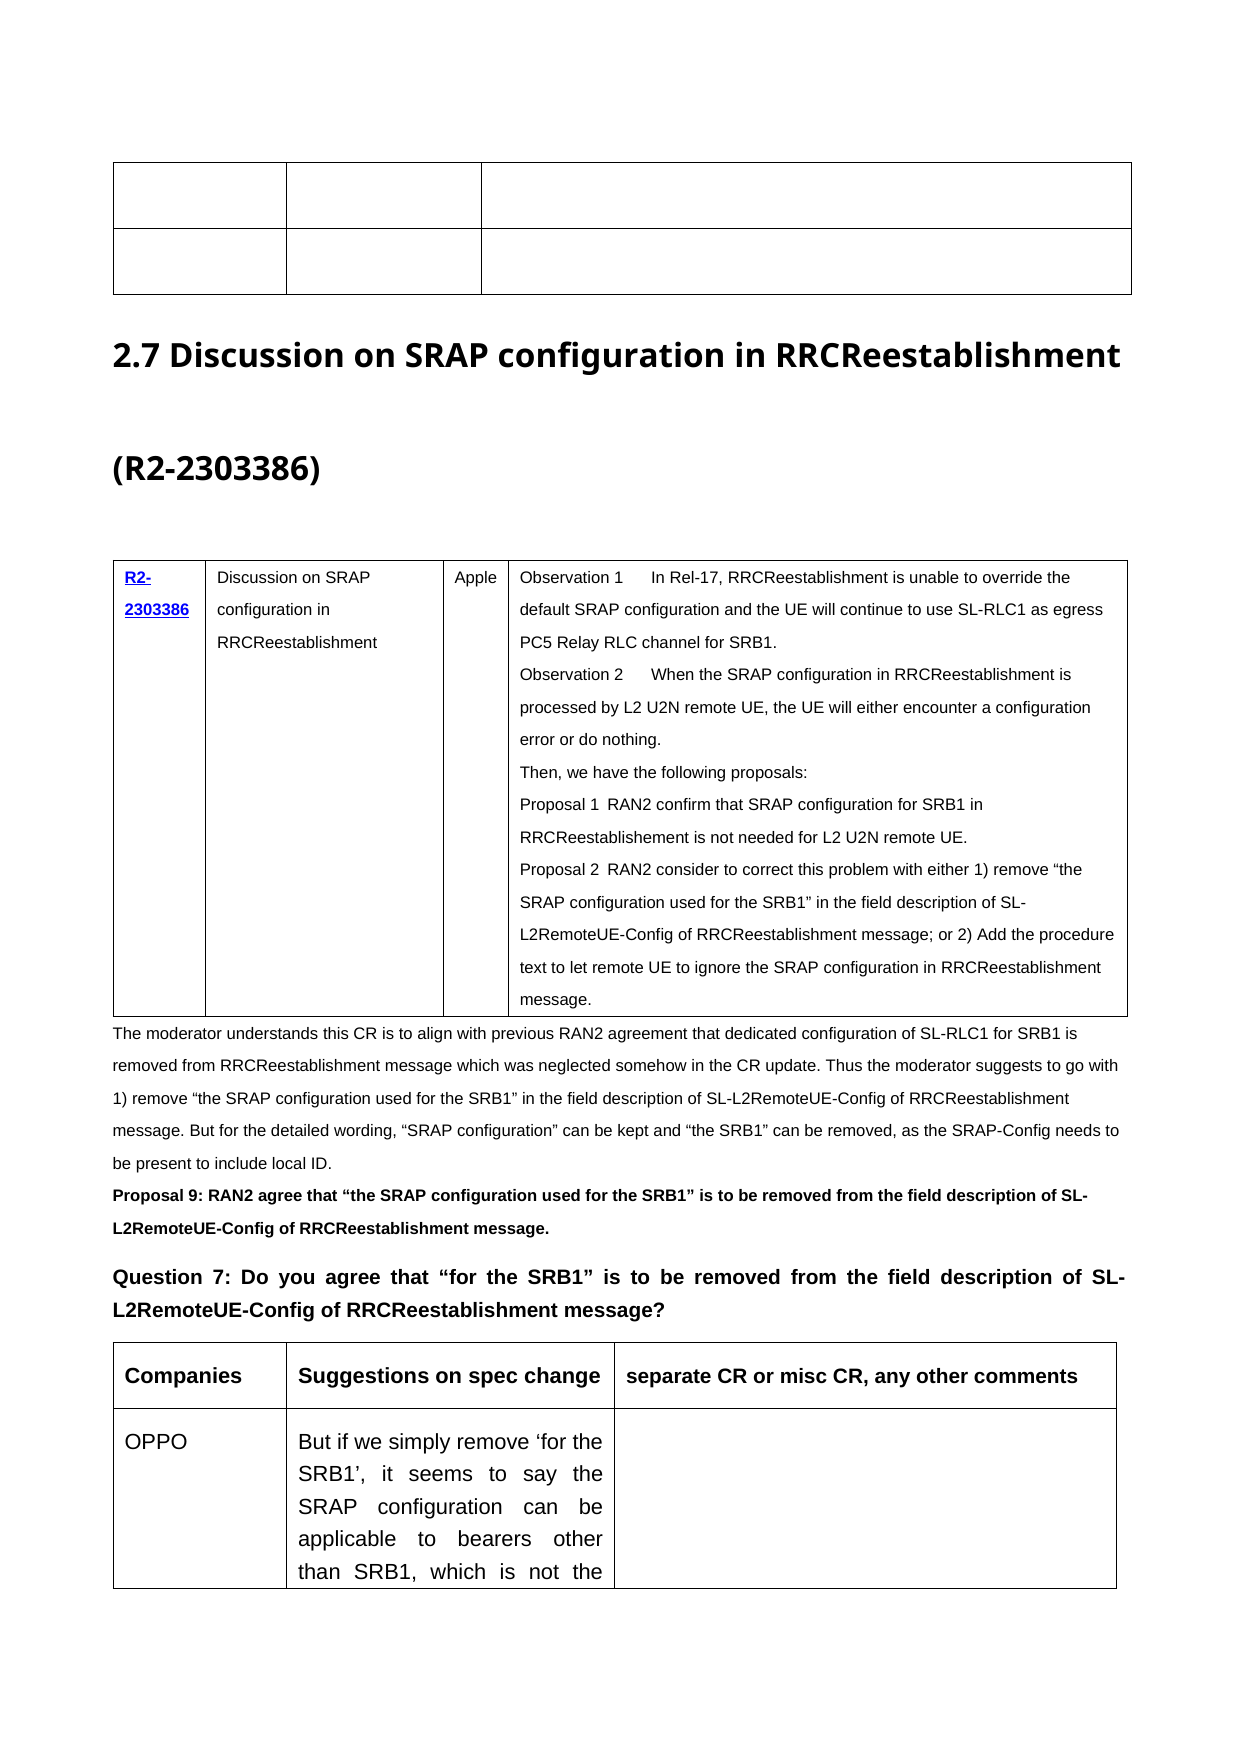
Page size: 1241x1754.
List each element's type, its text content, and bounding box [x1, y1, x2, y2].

table_cell [482, 229, 1131, 294]
table_cell [114, 163, 286, 228]
table_cell [287, 229, 481, 294]
text Proposal 9: RAN2 agree that “the SRAP configuration used for the SRB1” is to be removed from the field description of SL-L2RemoteUE-Config of RRCReestablishment message. [112, 1179, 1128, 1244]
subtitle 2.7 Discussion on SRAP configuration in RRCReestablishment (R2-2303386) [112, 322, 1128, 499]
table_header Apple [444, 561, 508, 1016]
table_header R2-2303386 [114, 561, 205, 1016]
table_header Companies [114, 1343, 286, 1408]
table_cell [114, 229, 286, 294]
table_header Observation 1 In Rel-17, RRCReestablishment is unable to override the default SRAP configuration and the UE will continue to use SL-RLC1 as egress PC5 Relay RLC channel for SRB1. Observation 2 When the SRAP configuration in RRCReestablishment is processed by L2 U2N remote UE, the UE will either encounter a configuration error or do nothing. Then, we have the following proposals: Proposal 1 RAN2 confirm that SRAP configuration for SRB1 in RRCReestablishement is not needed for L2 U2N remote UE. Proposal 2 RAN2 consider to correct this problem with either 1) remove “the SRAP configuration used for the SRB1” in the field description of SL-L2RemoteUE-Config of RRCReestablishment message; or 2) Add the procedure text to let remote UE to ignore the SRAP configuration in RRCReestablishment message. [509, 561, 1127, 1016]
table_cell [287, 163, 481, 228]
table_cell OPPO [114, 1409, 286, 1588]
table_cell [615, 1409, 1116, 1588]
table_cell [482, 163, 1131, 228]
table_header Discussion on SRAP configuration in RRCReestablishment [206, 561, 443, 1016]
text The moderator understands this CR is to align with previous RAN2 agreement that dedicated configuration of SL-RLC1 for SRB1 is removed from RRCReestablishment message which was neglected somehow in the CR update. Thus the moderator suggests to go with 1) remove “the SRAP configuration used for the SRB1” in the field description of SL-L2RemoteUE-Config of RRCReestablishment message. But for the detailed wording, “SRAP configuration” can be kept and “the SRB1” can be removed, as the SRAP-Config needs to be present to include local ID. [112, 1017, 1128, 1179]
table_header Suggestions on spec change [287, 1343, 614, 1408]
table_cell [287, 1409, 614, 1588]
table_header separate CR or misc CR, any other comments [615, 1343, 1116, 1408]
text Question 7: Do you agree that “for the SRB1” is to be removed from the field description of SL-L2RemoteUE-Config of RRCReestablishment message? [112, 1261, 1128, 1326]
